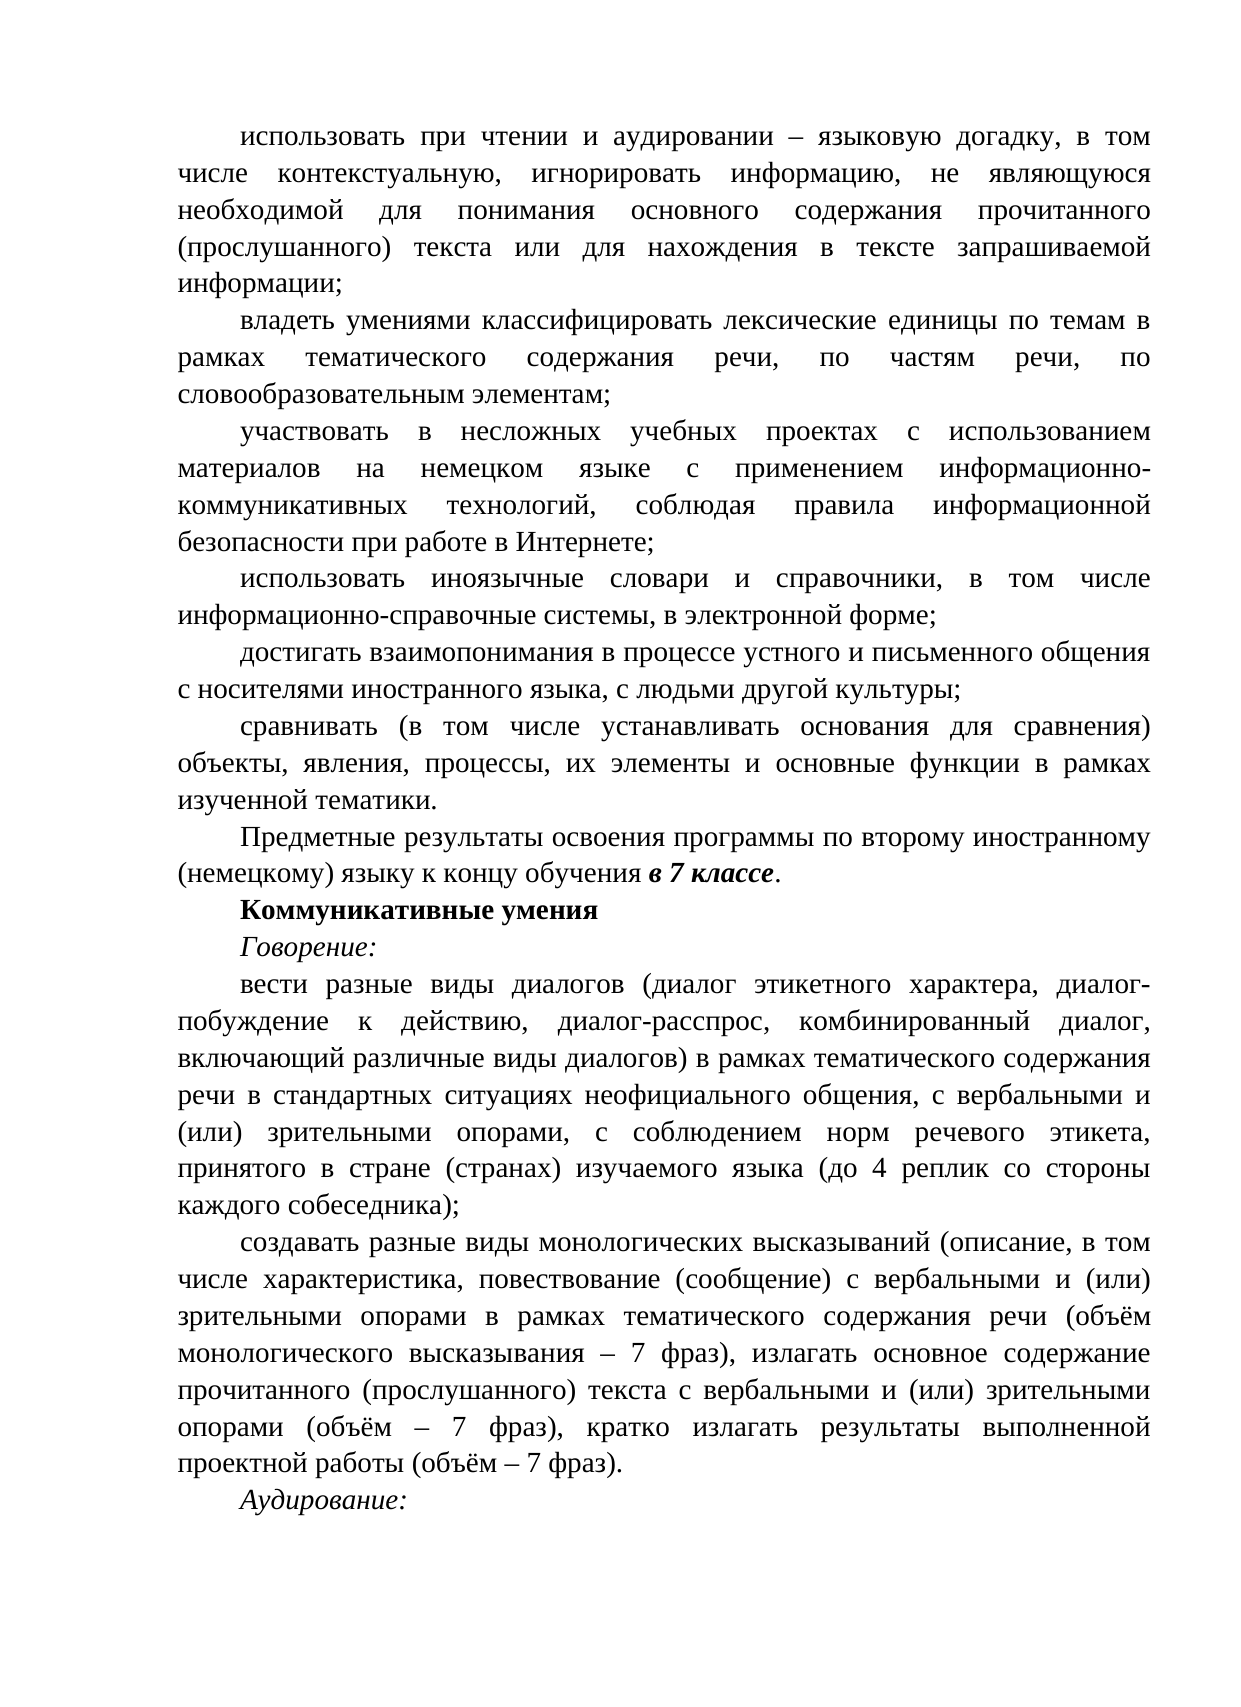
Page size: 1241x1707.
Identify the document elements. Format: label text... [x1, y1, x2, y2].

text Говорение: [177, 929, 1152, 963]
text использовать иноязычные словари и справочники, в том числе информационно-справочные системы, в электронной форме; [177, 561, 1152, 631]
text достигать взаимопонимания в процессе устного и письменного общения с носителями иностранного языка, с людьми другой культуры; [177, 634, 1152, 705]
text владеть умениями классифицировать лексические единицы по темам в рамках тематического содержания речи, по частям речи, по словообразовательным элементам; [177, 302, 1152, 410]
text Коммуникативные умения [177, 892, 1152, 926]
text использовать при чтении и аудировании – языковую догадку, в том числе контекстуальную, игнорировать информацию, не являющуюся необходимой для понимания основного содержания прочитанного (прослушанного) текста или для нахождения в тексте запрашиваемой информации; [177, 118, 1152, 299]
text Аудирование: [177, 1482, 1152, 1516]
text сравнивать (в том числе устанавливать основания для сравнения) объекты, явления, процессы, их элементы и основные функции в рамках изученной тематики. [177, 708, 1152, 815]
text создавать разные виды монологических высказываний (описание, в том числе характеристика, повествование (сообщение) с вербальными и (или) зрительными опорами в рамках тематического содержания речи (объём монологического высказывания – 7 фраз), излагать основное содержание прочитанного (прослушанного) текста с вербальными и (или) зрительными опорами (объём – 7 фраз), кратко излагать результаты выполненной проектной работы (объём – 7 фраз). [177, 1224, 1152, 1479]
text участвовать в несложных учебных проектах с использованием материалов на немецком языке с применением информационно- коммуникативных технологий, соблюдая правила информационной безопасности при работе в Интернете; [177, 413, 1152, 557]
text Предметные результаты освоения программы по второму иностранному (немецкому) языку к концу обучения в 7 классе. [177, 819, 1152, 889]
text вести разные виды диалогов (диалог этикетного характера, диалог-побуждение к действию, диалог-расспрос, комбинированный диалог, включающий различные виды диалогов) в рамках тематического содержания речи в стандартных ситуациях неофициального общения, с вербальными и (или) зрительными опорами, с соблюдением норм речевого этикета, принятого в стране (странах) изучаемого языка (до 4 реплик со стороны каждого собеседника); [177, 966, 1152, 1221]
